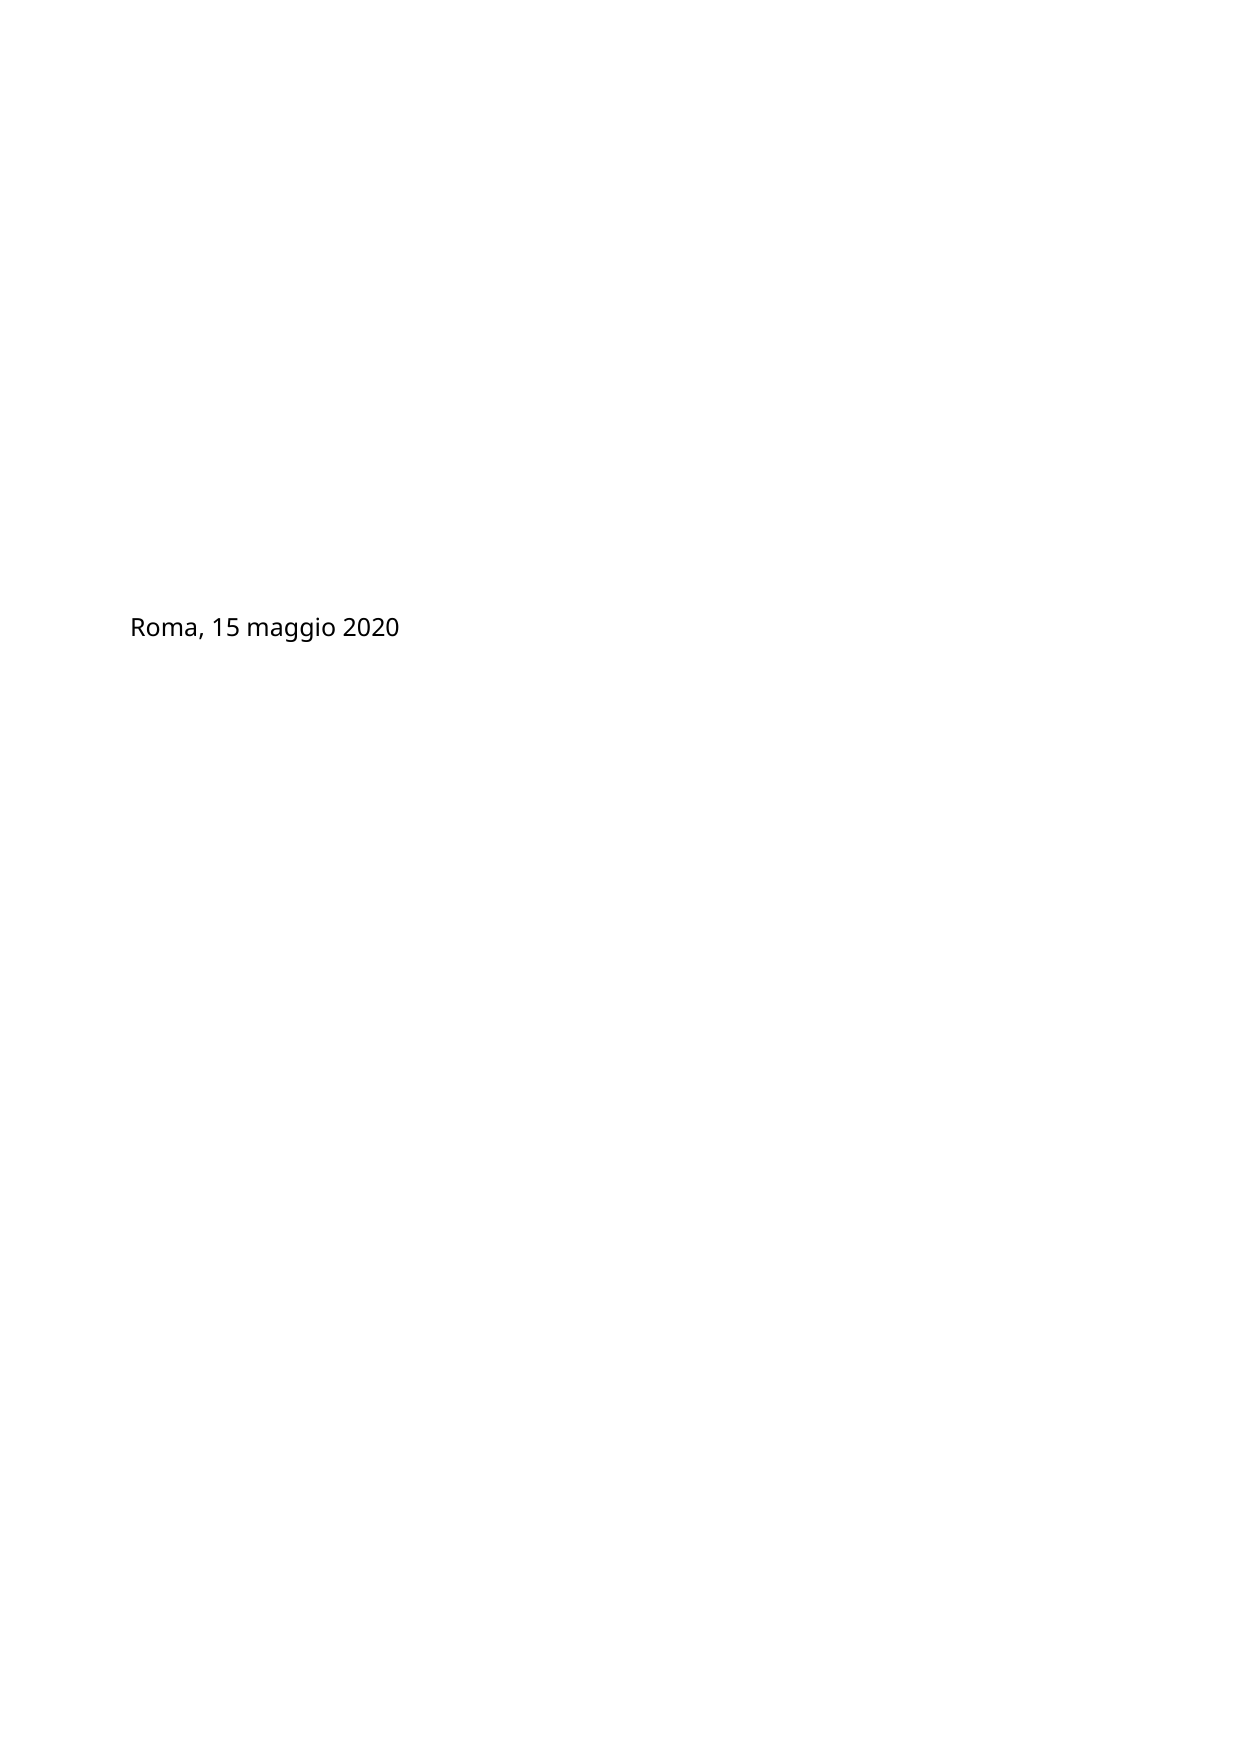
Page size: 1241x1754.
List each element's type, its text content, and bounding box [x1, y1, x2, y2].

text Roma, 15 maggio 2020 [130, 610, 1110, 644]
